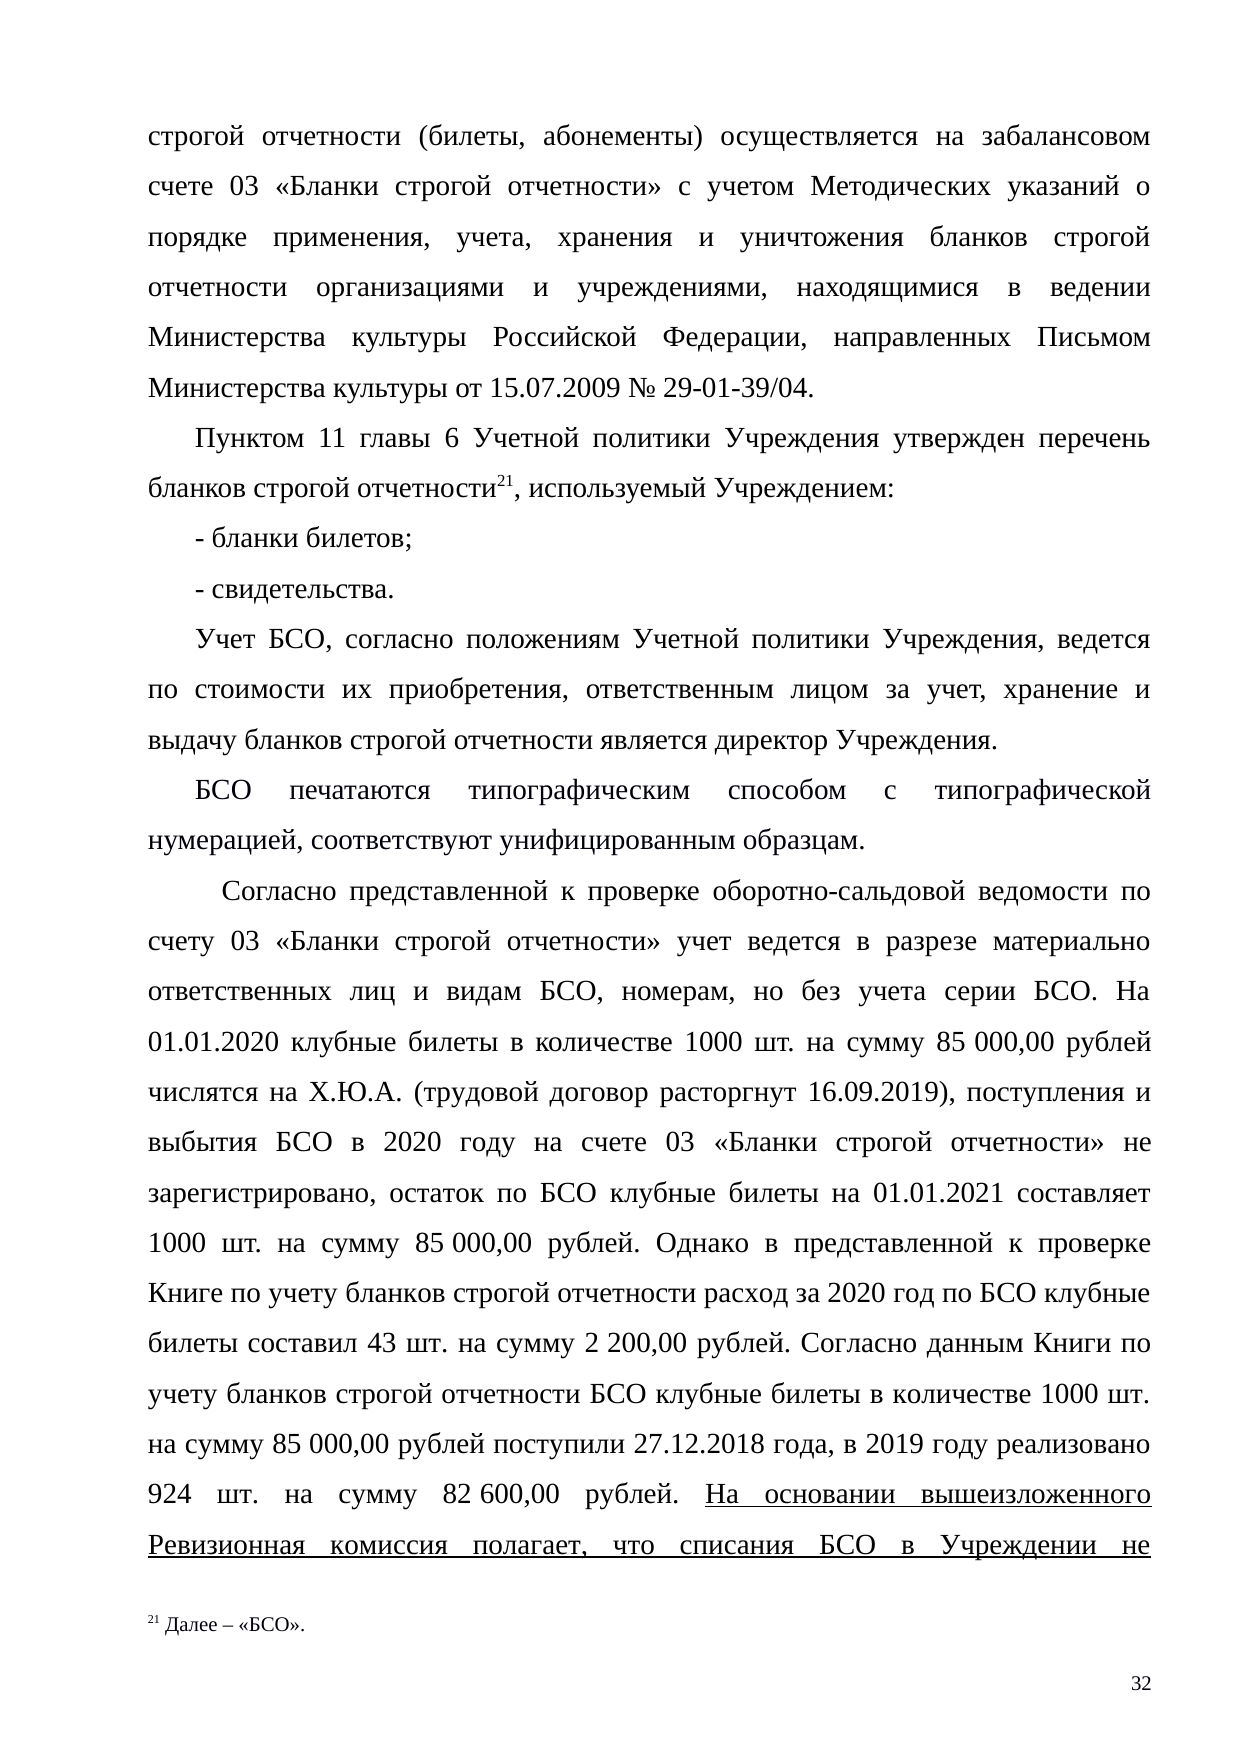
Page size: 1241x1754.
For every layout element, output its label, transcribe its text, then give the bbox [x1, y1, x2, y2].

text БСО печатаются типографическим способом с типографической нумерацией, соответствуют унифицированным образцам. [148, 772, 1152, 856]
text - свидетельства. [148, 571, 1152, 604]
text Пунктом 11 главы 6 Учетной политики Учреждения утвержден перечень бланков строгой отчетности, используемый Учреждением: [148, 420, 1152, 504]
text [148, 873, 1152, 1560]
text - бланки билетов; [148, 521, 1152, 554]
text Учет БСО, согласно положениям Учетной политики Учреждения, ведется по стоимости их приобретения, ответственным лицом за учет, хранение и выдачу бланков строгой отчетности является директор Учреждения. [148, 621, 1152, 755]
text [148, 118, 1152, 403]
